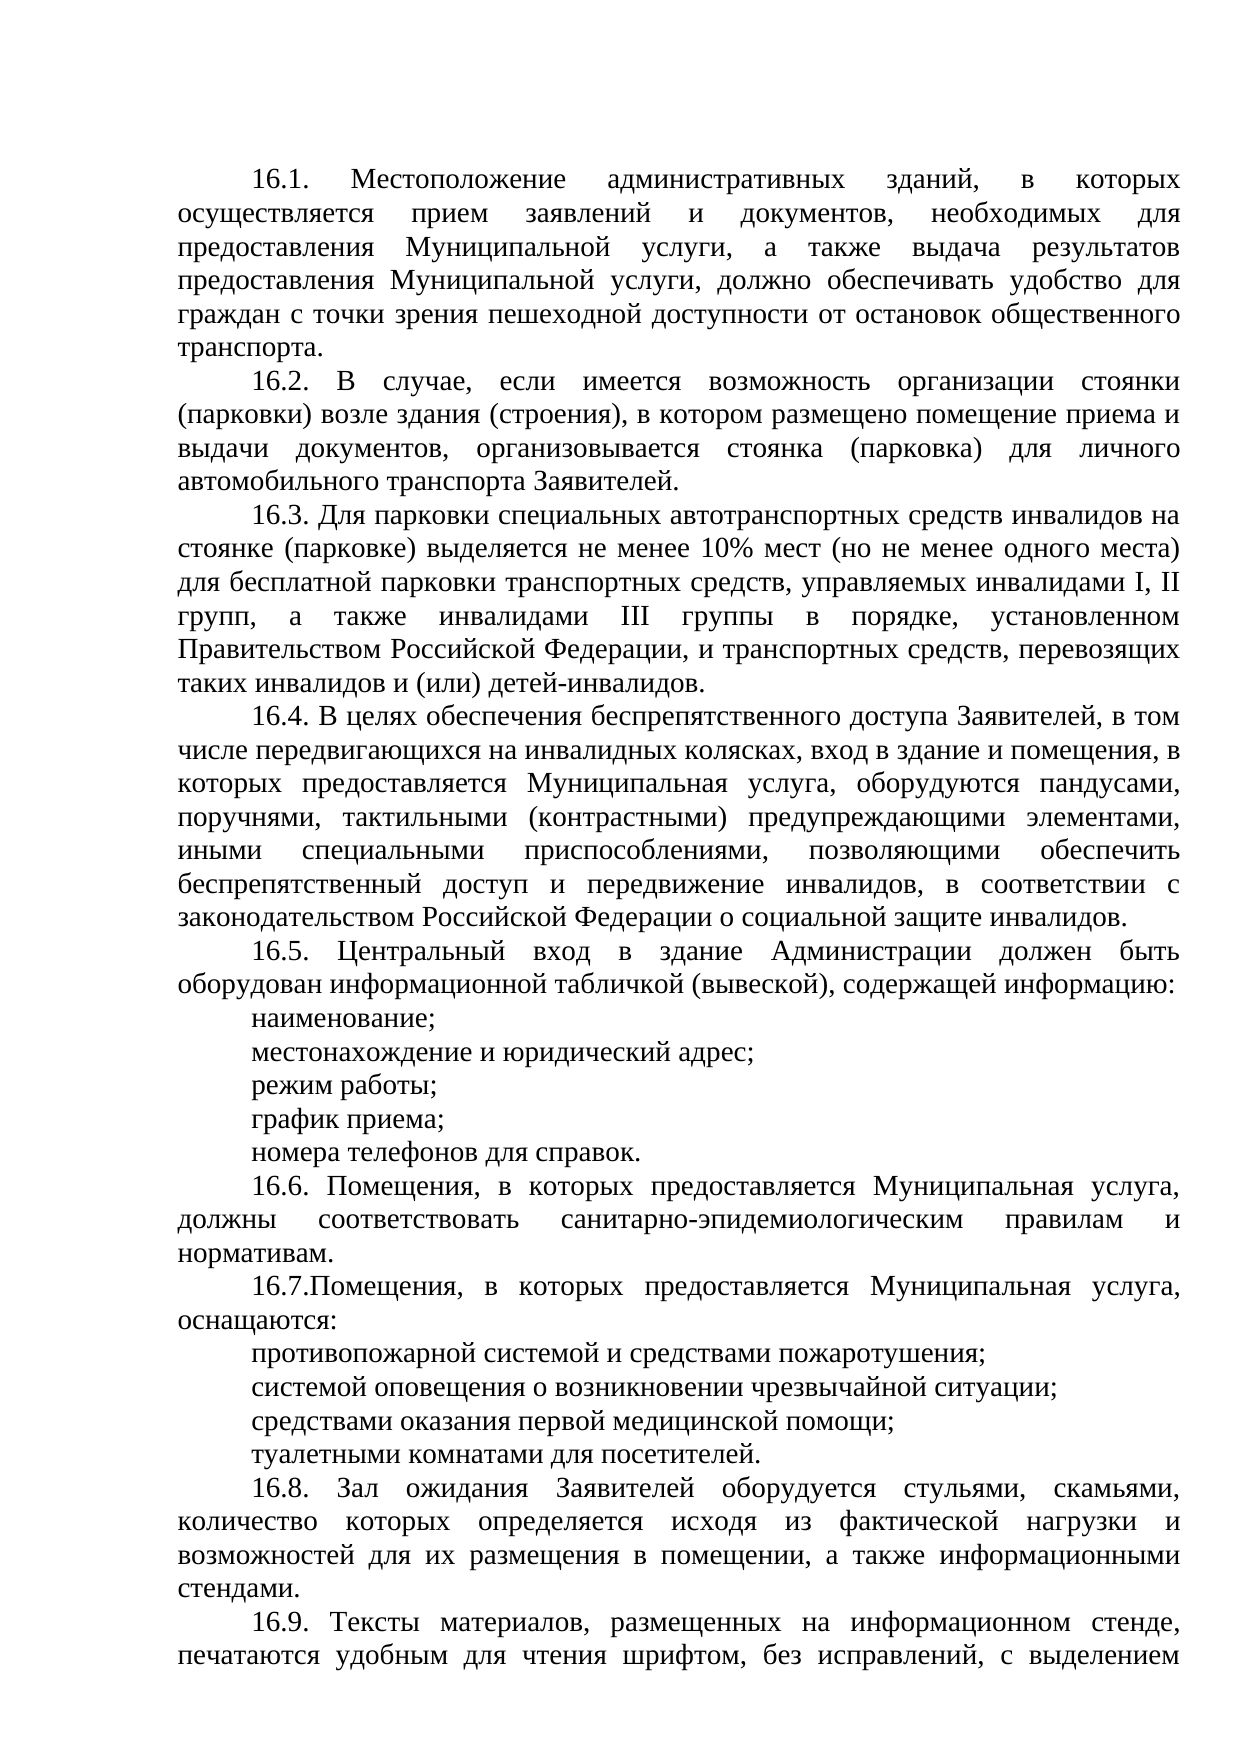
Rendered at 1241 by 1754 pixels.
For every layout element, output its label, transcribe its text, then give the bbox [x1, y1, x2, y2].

text график приема; [177, 1101, 1181, 1134]
text 16.7.Помещения, в которых предоставляется Муниципальная услуга, оснащаются: [177, 1268, 1181, 1336]
text 16.2. В случае, если имеется возможность организации стоянки (парковки) возле здания (строения), в котором размещено помещение приема и выдачи документов, организовывается стоянка (парковка) для личного автомобильного транспорта Заявителей. [177, 363, 1181, 497]
text режим работы; [177, 1067, 1181, 1101]
text противопожарной системой и средствами пожаротушения; [177, 1336, 1181, 1369]
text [177, 1604, 1181, 1671]
text 16.4. В целях обеспечения беспрепятственного доступа Заявителей, в том числе передвигающихся на инвалидных колясках, вход в здание и помещения, в которых предоставляется Муниципальная услуга, оборудуются пандусами, поручнями, тактильными (контрастными) предупреждающими элементами, иными специальными приспособлениями, позволяющими обеспечить беспрепятственный доступ и передвижение инвалидов, в соответствии с законодательством Российской Федерации о социальной защите инвалидов. [177, 698, 1181, 933]
text 16.8. Зал ожидания Заявителей оборудуется стульями, скамьями, количество которых определяется исходя из фактической нагрузки и возможностей для их размещения в помещении, а также информационными стендами. [177, 1470, 1181, 1604]
text туалетными комнатами для посетителей. [177, 1436, 1181, 1470]
text 16.6. Помещения, в которых предоставляется Муниципальная услуга, должны соответствовать санитарно-эпидемиологическим правилам и нормативам. [177, 1168, 1181, 1268]
text 16.1. Местоположение административных зданий, в которых осуществляется прием заявлений и документов, необходимых для предоставления Муниципальной услуги, а также выдача результатов предоставления Муниципальной услуги, должно обеспечивать удобство для граждан с точки зрения пешеходной доступности от остановок общественного транспорта. [177, 162, 1181, 363]
text наименование; [177, 1000, 1181, 1034]
text 16.3. Для парковки специальных автотранспортных средств инвалидов на стоянке (парковке) выделяется не менее 10% мест (но не менее одного места) для бесплатной парковки транспортных средств, управляемых инвалидами I, II групп, а также инвалидами III группы в порядке, установленном Правительством Российской Федерации, и транспортных средств, перевозящих таких инвалидов и (или) детей-инвалидов. [177, 497, 1181, 698]
text номера телефонов для справок. [177, 1134, 1181, 1168]
text средствами оказания первой медицинской помощи; [177, 1403, 1181, 1436]
text 16.5. Центральный вход в здание Администрации должен быть оборудован информационной табличкой (вывеской), содержащей информацию: [177, 933, 1181, 1000]
text системой оповещения о возникновении чрезвычайной ситуации; [177, 1369, 1181, 1403]
text местонахождение и юридический адрес; [177, 1034, 1181, 1067]
